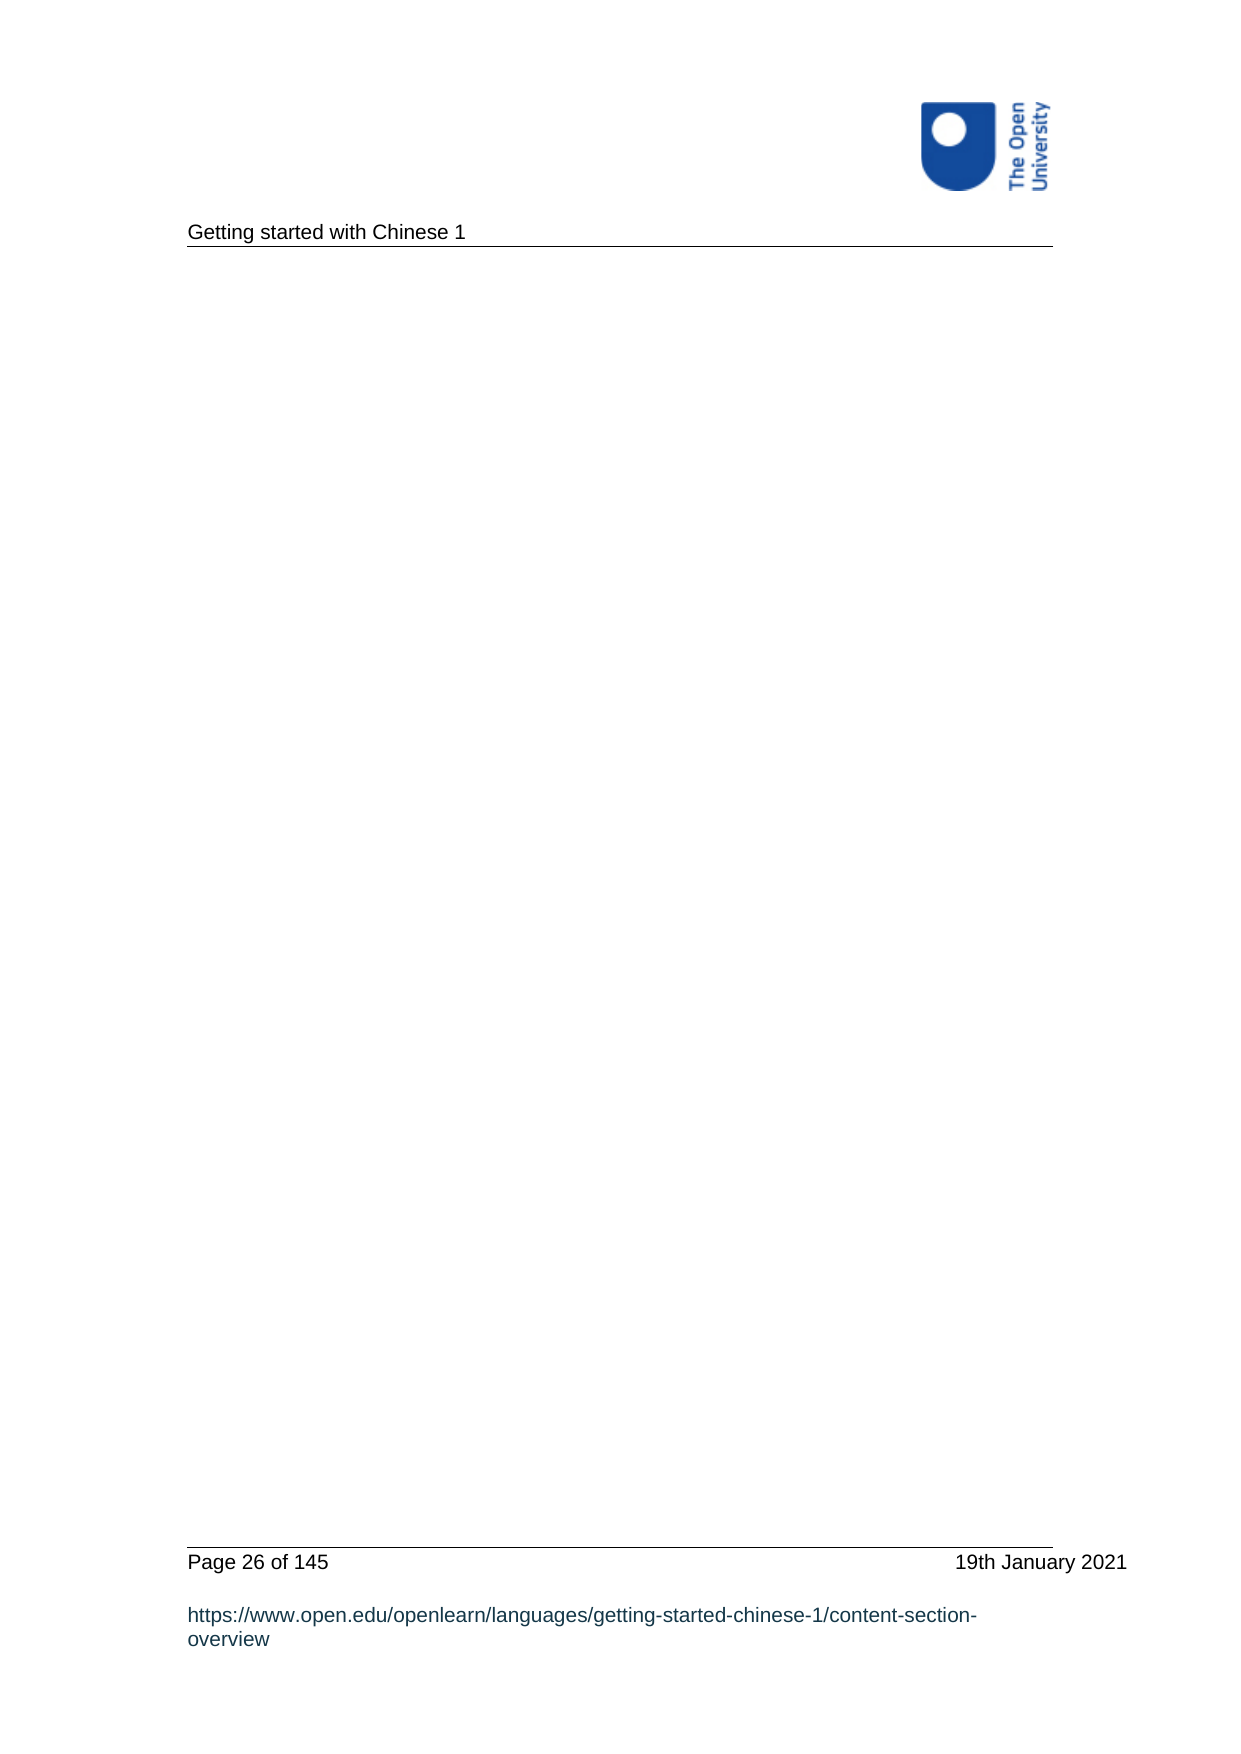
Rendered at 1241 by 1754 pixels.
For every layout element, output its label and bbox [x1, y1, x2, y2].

picture [921, 102, 1052, 191]
